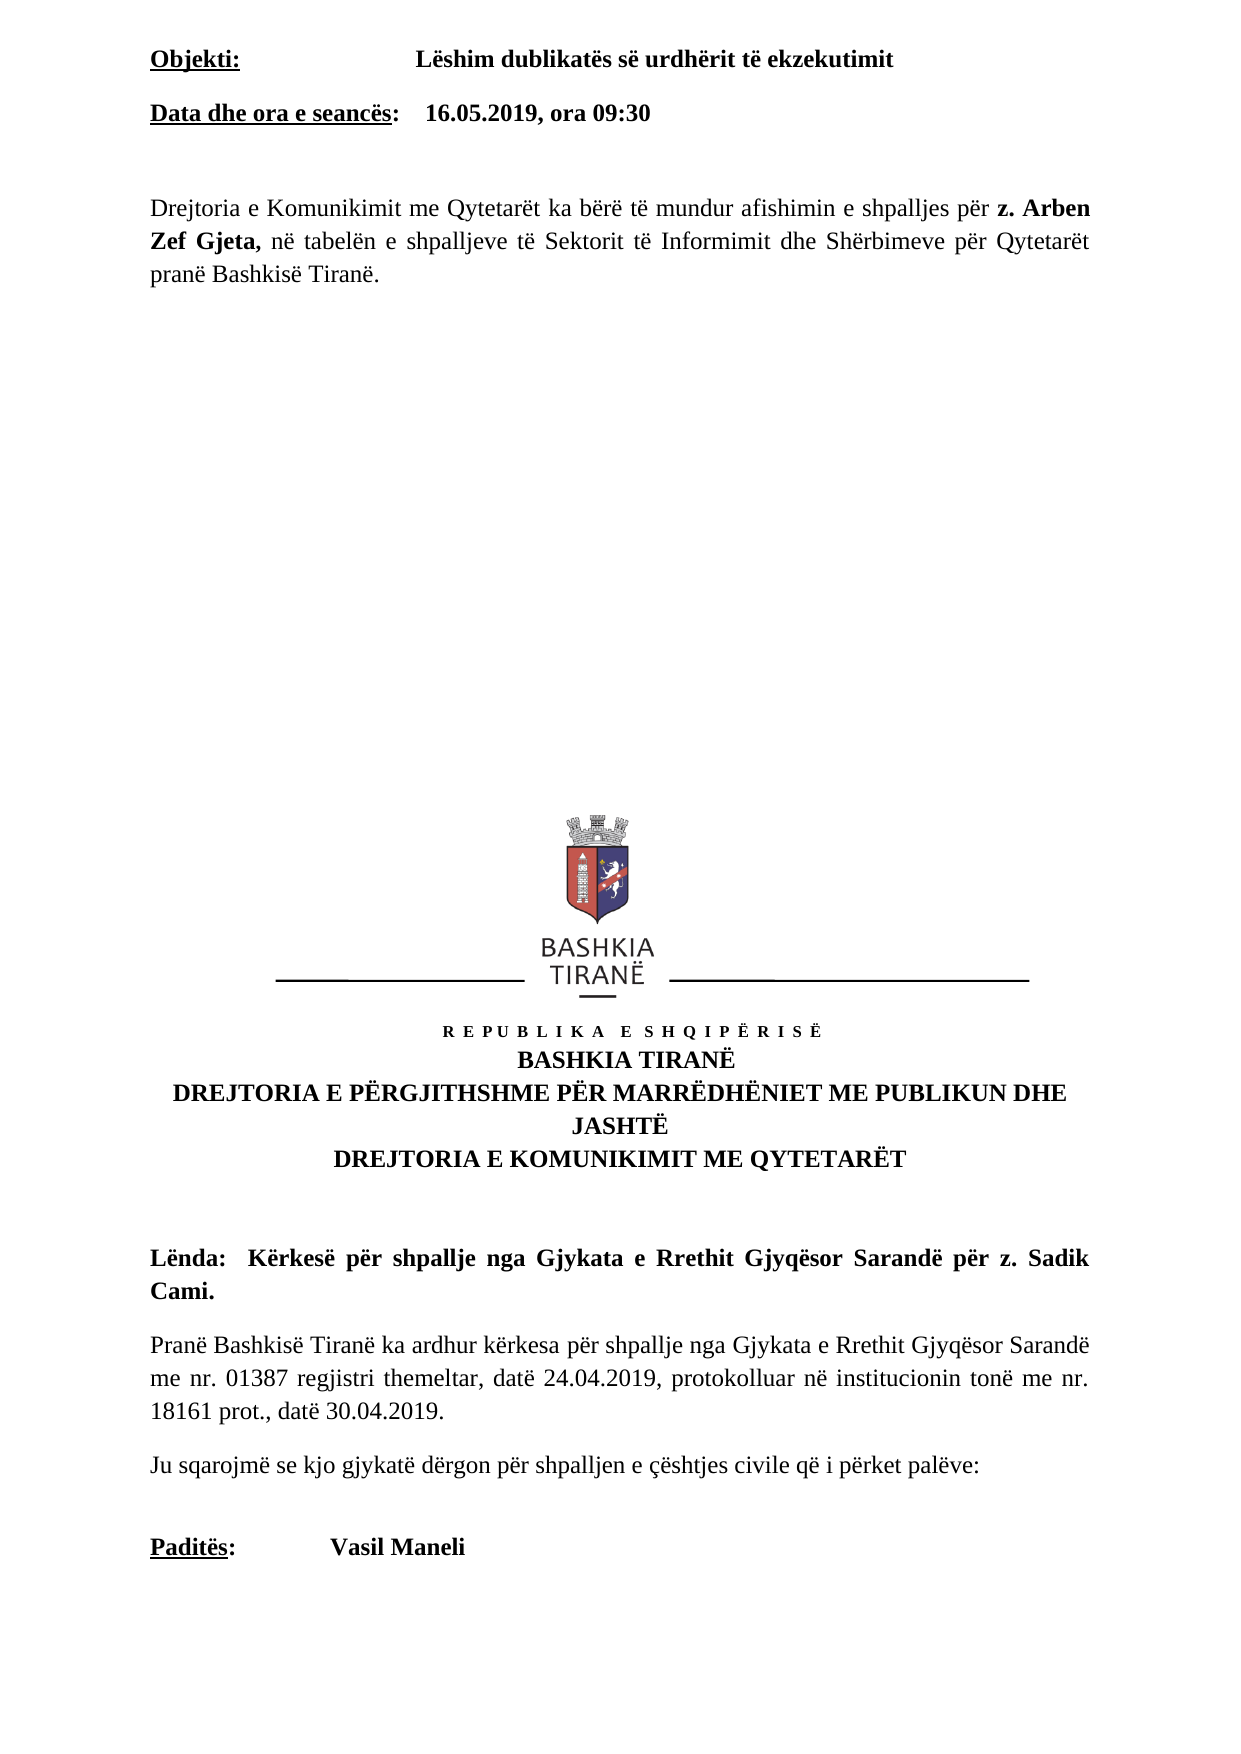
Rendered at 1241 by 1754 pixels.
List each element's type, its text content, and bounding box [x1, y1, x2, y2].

text Ju sqarojmë se kjo gjykatë dërgon për shpalljen e çështjes civile që i përket palëve: [150, 1450, 1090, 1479]
text Data dhe ora e seancës: 16.05.2019, ora 09:30 [150, 98, 1090, 127]
text Pranë Bashkisë Tiranë ka ardhur kërkesa për shpallje nga Gjykata e Rrethit Gjyqësor Sarandë me nr. 01387 regjistri themeltar, datë 24.04.2019, protokolluar në institucionin tonë me nr. 18161 prot., datë 30.04.2019. [150, 1330, 1090, 1425]
text Lënda: Kërkesë për shpallje nga Gjykata e Rrethit Gjyqësor Sarandë për z. Sadik Cami. [150, 1243, 1090, 1305]
text Objekti: Lëshim dublikatës së urdhërit të ekzekutimit [150, 44, 1090, 73]
text R E P U B L I K A E S H Q I P Ë R I S Ë BASHKIA TIRANË DREJTORIA E PËRGJITHSHME PËR MARRËDHËNIET ME PUBLIKUN DHE JASHTË DREJTORIA E KOMUNIKIMIT ME QYTETARËT [150, 1022, 1090, 1173]
text Drejtoria e Komunikimit me Qytetarët ka bërë të mundur afishimin e shpalljes për z. Arben Zef Gjeta, në tabelën e shpalljeve të Sektorit të Informimit dhe Shërbimeve për Qytetarët pranë Bashkisë Tiranë. [150, 193, 1090, 288]
picture [483, 786, 719, 1022]
text Paditës: Vasil Maneli [150, 1532, 1090, 1561]
